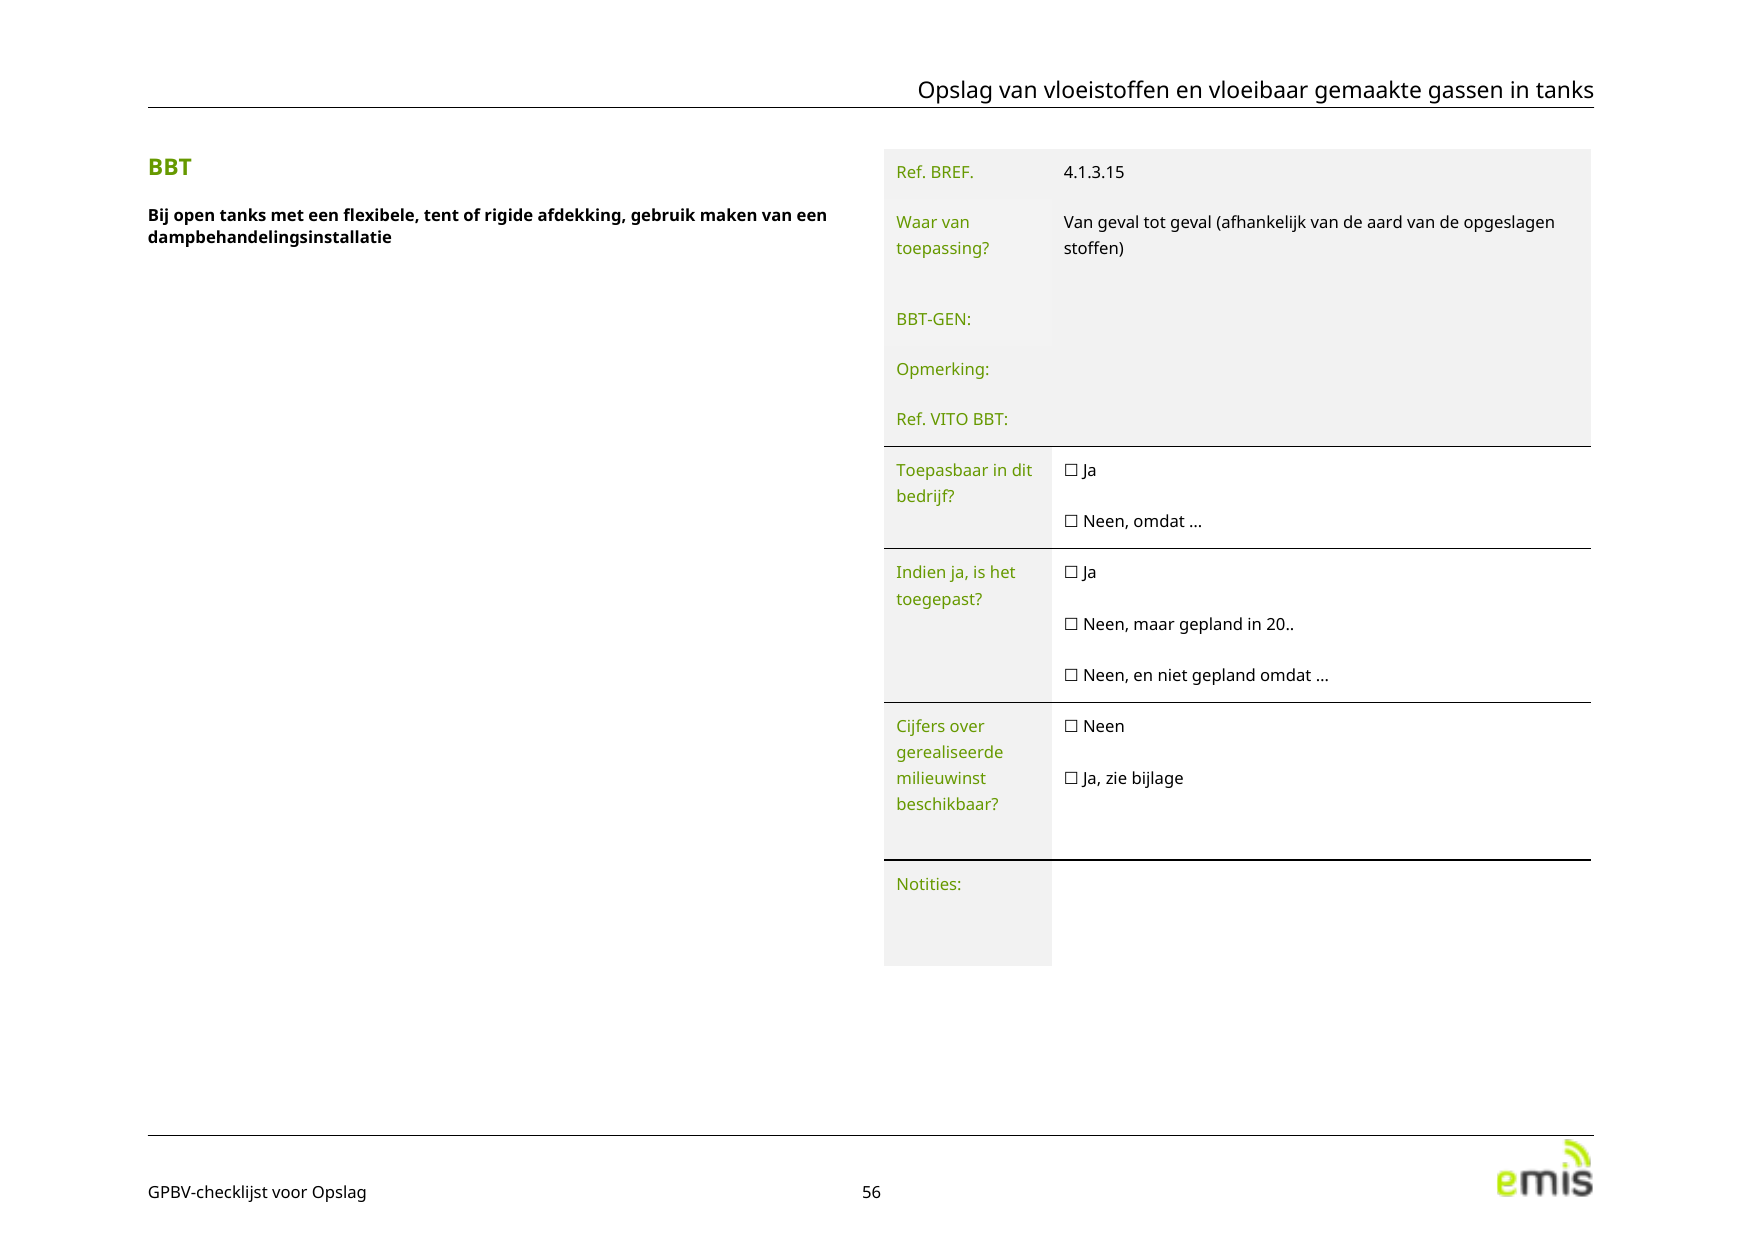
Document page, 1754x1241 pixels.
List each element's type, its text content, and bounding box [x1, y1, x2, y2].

text Opslag van vloeistoffen en vloeibaar gemaakte gassen in tanks [148, 74, 1594, 107]
picture [1496, 1138, 1595, 1199]
table_header BBT Bij open tanks met een flexibele, tent of rigide afdekking, gebruik maken van een dampbehandelingsinstallatie [133, 134, 869, 980]
table_header [870, 134, 1606, 980]
